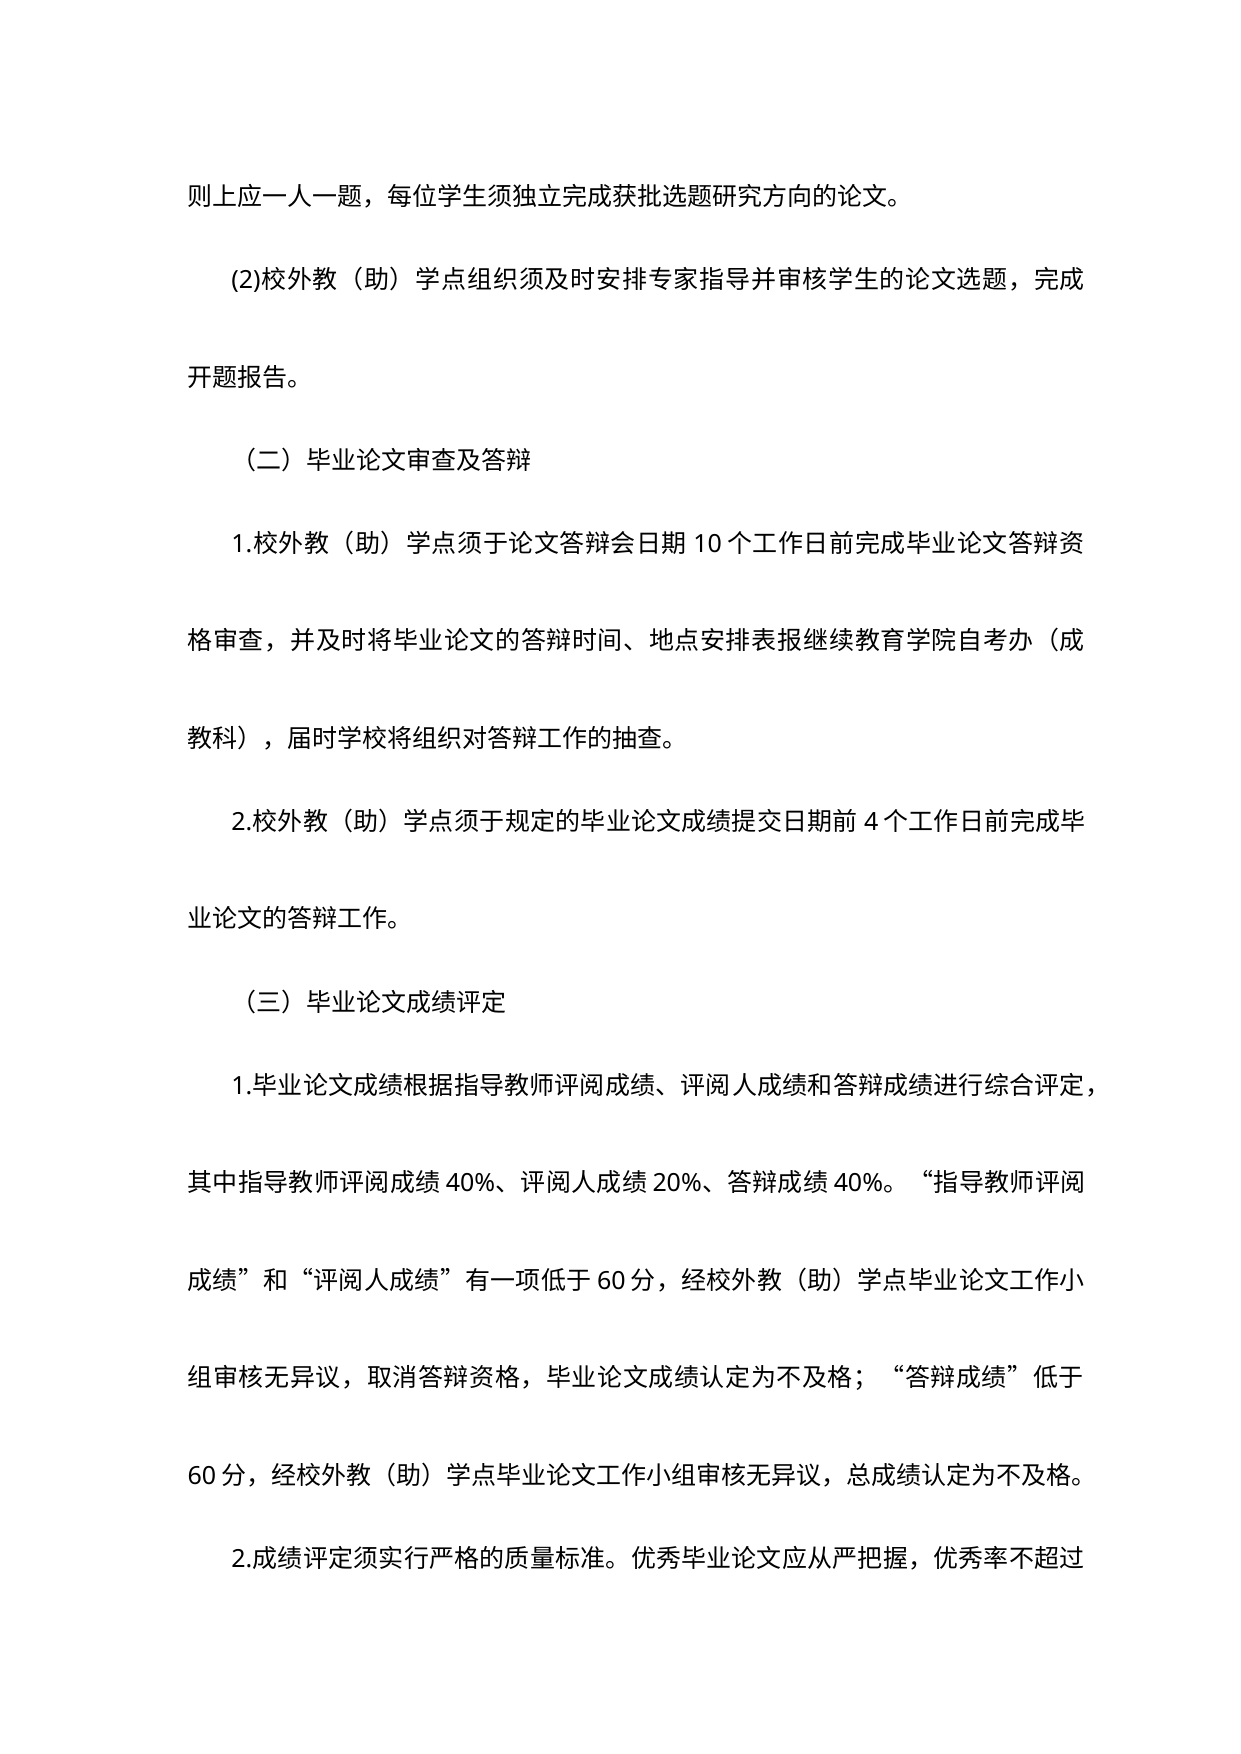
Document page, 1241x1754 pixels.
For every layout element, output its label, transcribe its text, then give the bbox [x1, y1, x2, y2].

text (2)校外教（助）学点组织须及时安排专家指导并审核学生的论文选题，完成开题报告。 [187, 245, 1085, 408]
text （二）毕业论文审查及答辩 [187, 426, 1085, 491]
text 1.毕业论文成绩根据指导教师评阅成绩、评阅人成绩和答辩成绩进行综合评定，其中指导教师评阅成绩40%、评阅人成绩20%、答辩成绩40%。“指导教师评阅成绩”和“评阅人成绩”有一项低于60分，经校外教（助）学点毕业论文工作小组审核无异议，取消答辩资格，毕业论文成绩认定为不及格；“答辩成绩”低于60分，经校外教（助）学点毕业论文工作小组审核无异议，总成绩认定为不及格。 [187, 1051, 1085, 1506]
text 2.校外教（助）学点须于规定的毕业论文成绩提交日期前4个工作日前完成毕业论文的答辩工作。 [187, 787, 1085, 949]
text 1.校外教（助）学点须于论文答辩会日期10个工作日前完成毕业论文答辩资格审查，并及时将毕业论文的答辩时间、地点安排表报继续教育学院自考办（成教科），届时学校将组织对答辩工作的抽查。 [187, 509, 1085, 769]
text （三）毕业论文成绩评定 [187, 968, 1085, 1033]
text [187, 162, 1085, 227]
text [187, 1524, 1085, 1589]
